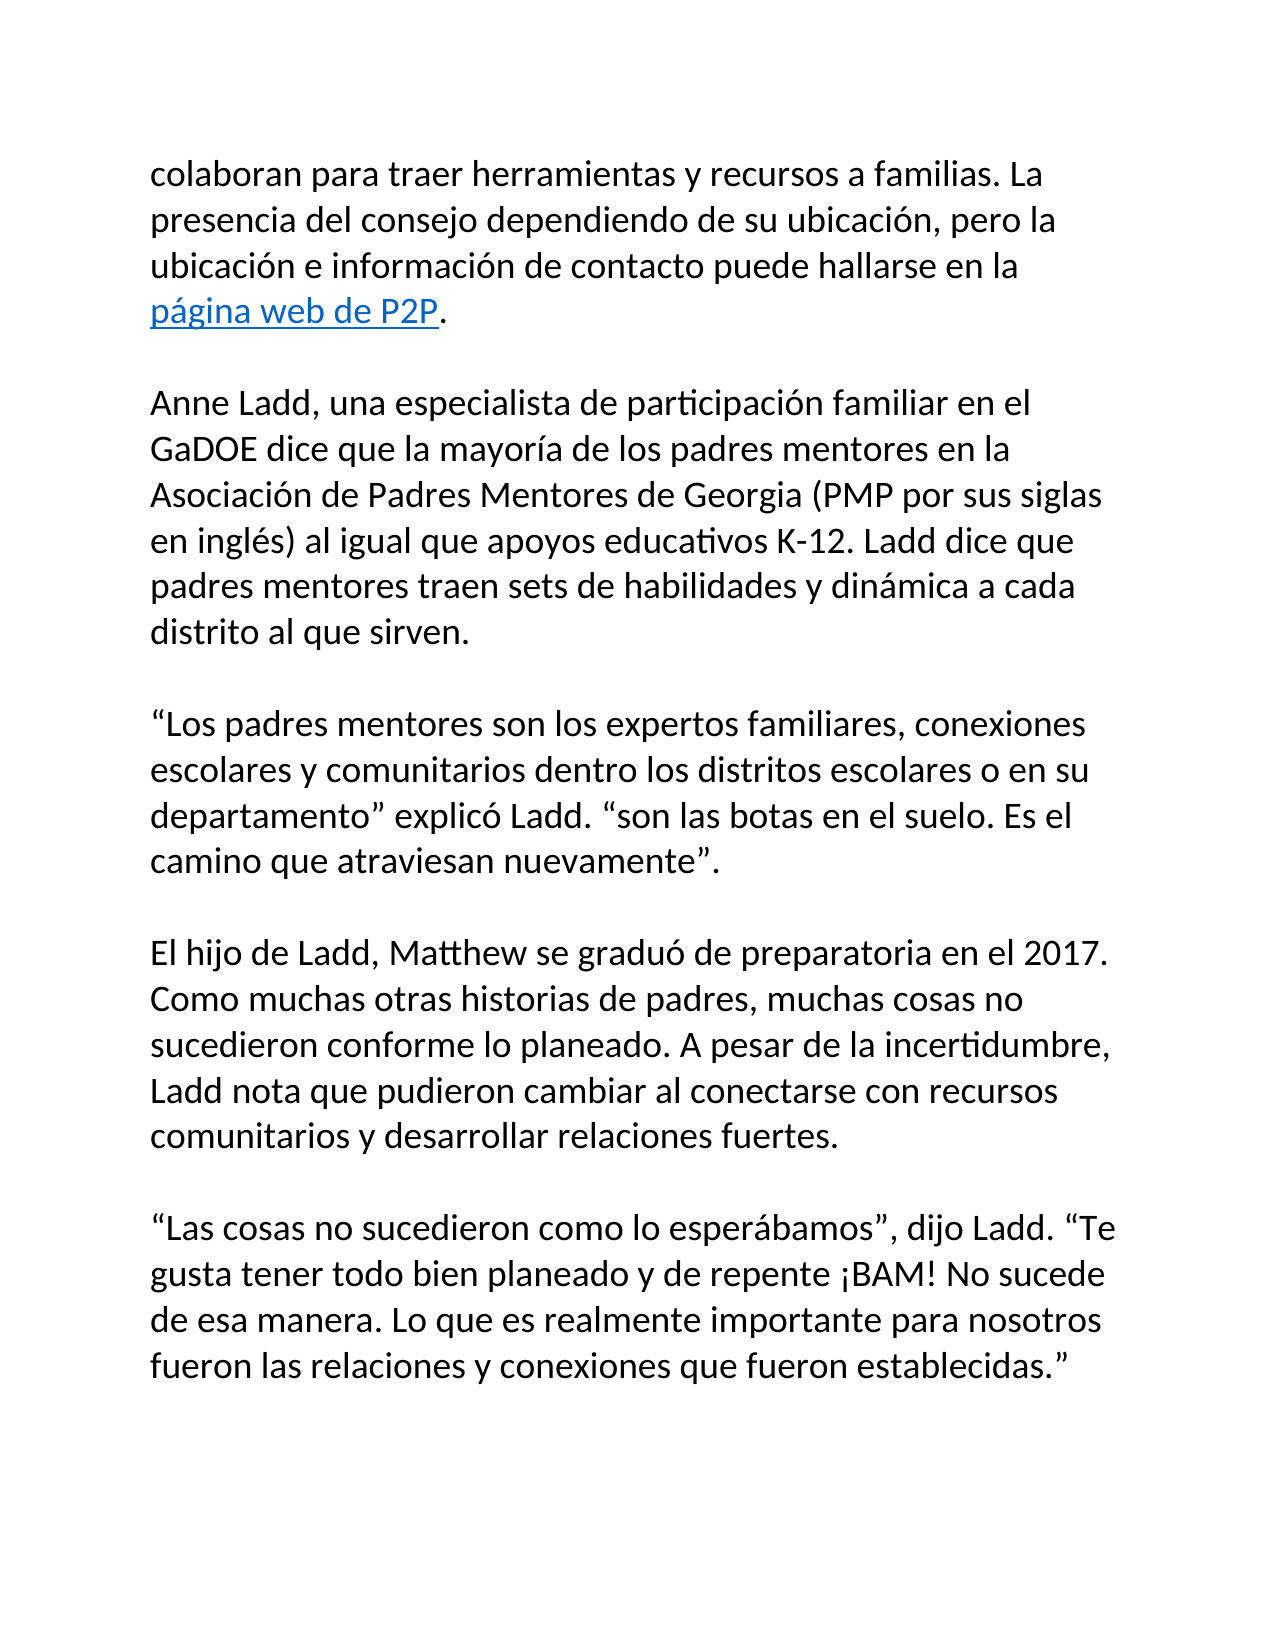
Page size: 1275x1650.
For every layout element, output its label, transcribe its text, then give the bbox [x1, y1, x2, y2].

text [150, 150, 1125, 333]
text El hijo de Ladd, Matthew se graduó de preparatoria en el 2017. Como muchas otras historias de padres, muchas cosas no sucedieron conforme lo planeado. A pesar de la incertidumbre, Ladd nota que pudieron cambiar al conectarse con recursos comunitarios y desarrollar relaciones fuertes. [150, 929, 1125, 1158]
text “Los padres mentores son los expertos familiares, conexiones escolares y comunitarios dentro los distritos escolares o en su departamento” explicó Ladd. “son las botas en el suelo. Es el camino que atraviesan nuevamente”. [150, 700, 1125, 883]
text Anne Ladd, una especialista de participación familiar en el GaDOE dice que la mayoría de los padres mentores en la Asociación de Padres Mentores de Georgia (PMP por sus siglas en inglés) al igual que apoyos educativos K-12. Ladd dice que padres mentores traen sets de habilidades y dinámica a cada distrito al que sirven. [150, 379, 1125, 654]
text “Las cosas no sucedieron como lo esperábamos”, dijo Ladd. “Te gusta tener todo bien planeado y de repente ¡BAM! No sucede de esa manera. Lo que es realmente importante para nosotros fueron las relaciones y conexiones que fueron establecidas.” [150, 1204, 1125, 1387]
